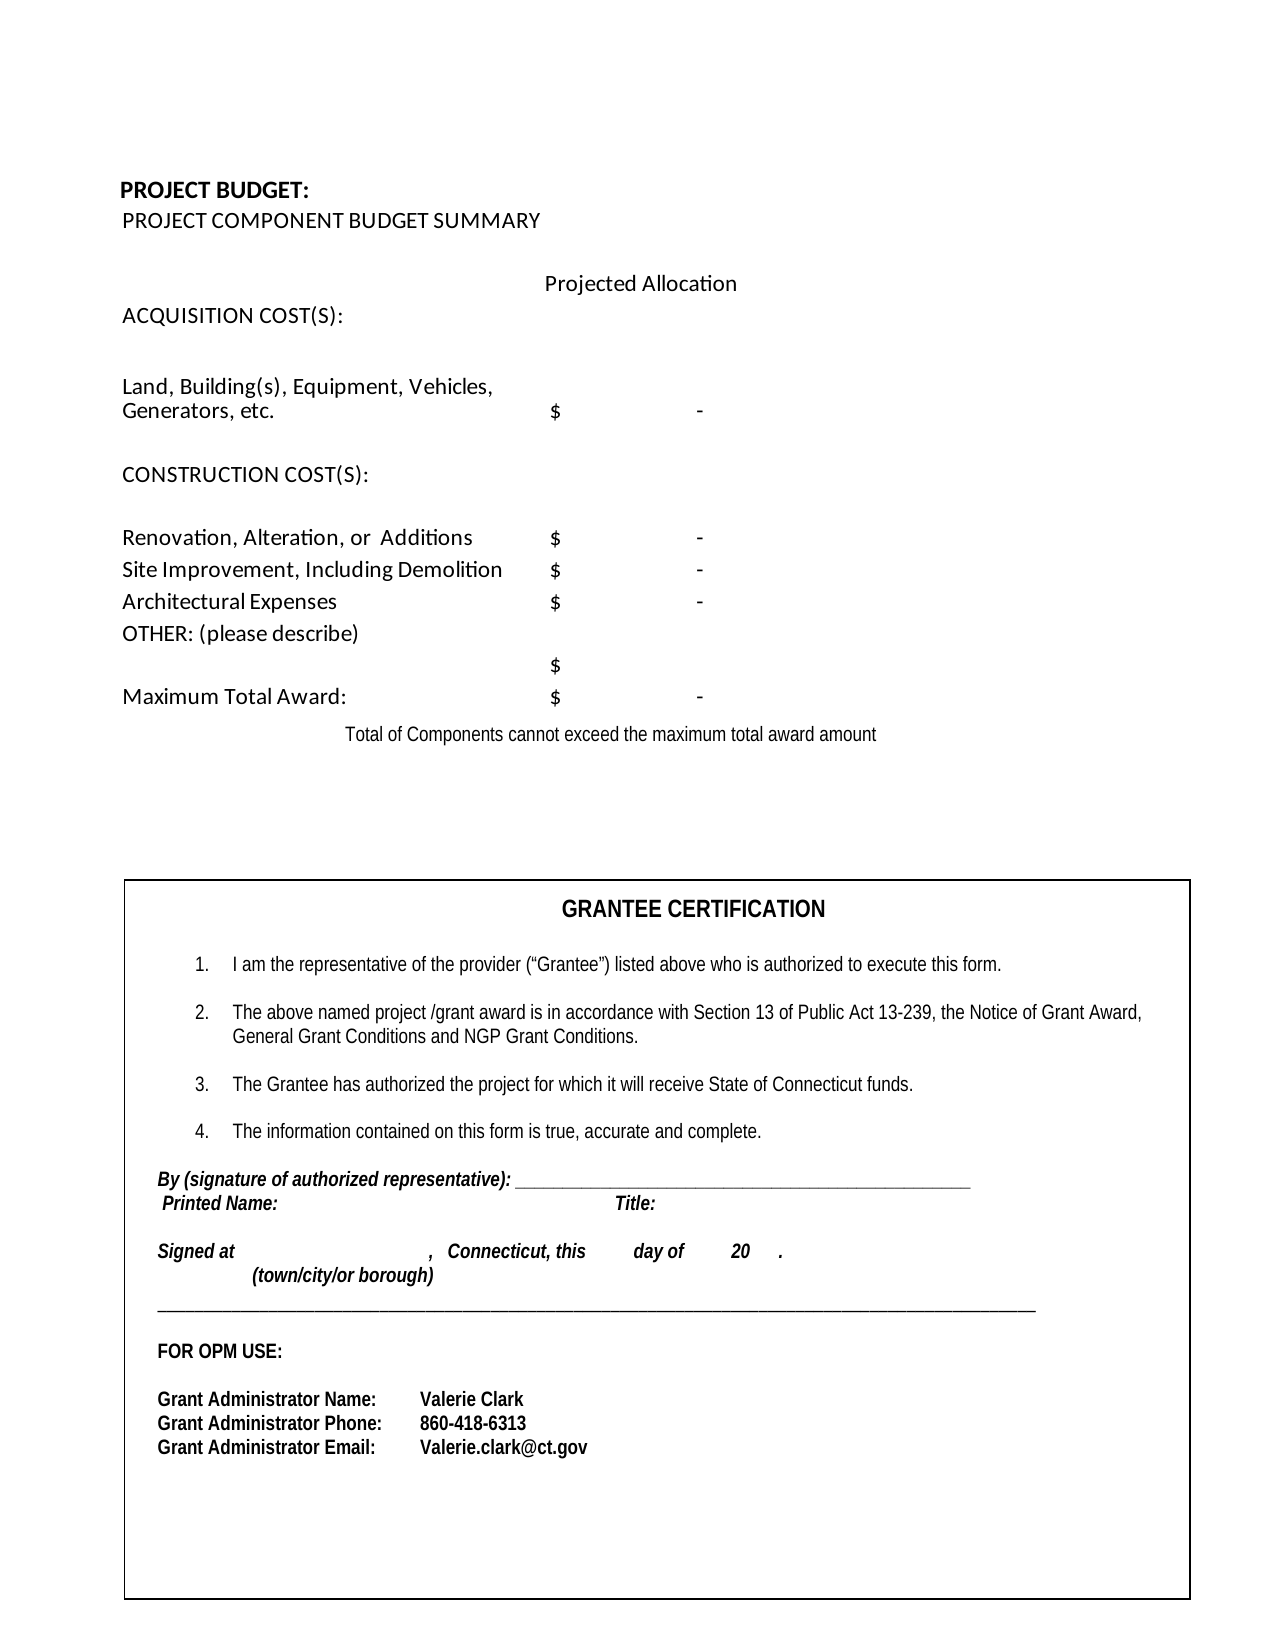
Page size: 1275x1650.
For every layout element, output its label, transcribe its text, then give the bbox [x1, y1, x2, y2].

text (town/city/or borough) [157, 1263, 1155, 1287]
text By (signature of authorized representative): ________________________________________________ [157, 1167, 1155, 1191]
text Grant Administrator Name: Valerie Clark [157, 1387, 1155, 1411]
text Grant Administrator Email: Valerie.clark@ct.gov [157, 1435, 1155, 1459]
text FOR OPM USE: [157, 1339, 1155, 1363]
text Total of Components cannot exceed the maximum total award amount [120, 722, 1155, 746]
list I am the representative of the provider (“Grantee”) listed above who is authorized to execute this form. [195, 952, 1155, 976]
list The information contained on this form is true, accurate and complete. [195, 1119, 1155, 1143]
text PROJECT BUDGET: [120, 174, 1155, 205]
list GRANTEE CERTIFICATION [232, 894, 1155, 923]
text Printed Name: Title: [157, 1191, 1155, 1215]
text _______________________________________________________________________________________________ [157, 1287, 1155, 1316]
text Grant Administrator Phone: 860-418-6313 [157, 1411, 1155, 1435]
text Signed at , Connecticut, this day of 20 . [157, 1239, 1155, 1263]
list The above named project /grant award is in accordance with Section 13 of Public Act 13-239, the Notice of Grant Award, General Grant Conditions and NGP Grant Conditions. [195, 999, 1155, 1047]
list The Grantee has authorized the project for which it will receive State of Connecticut funds. [195, 1071, 1155, 1095]
